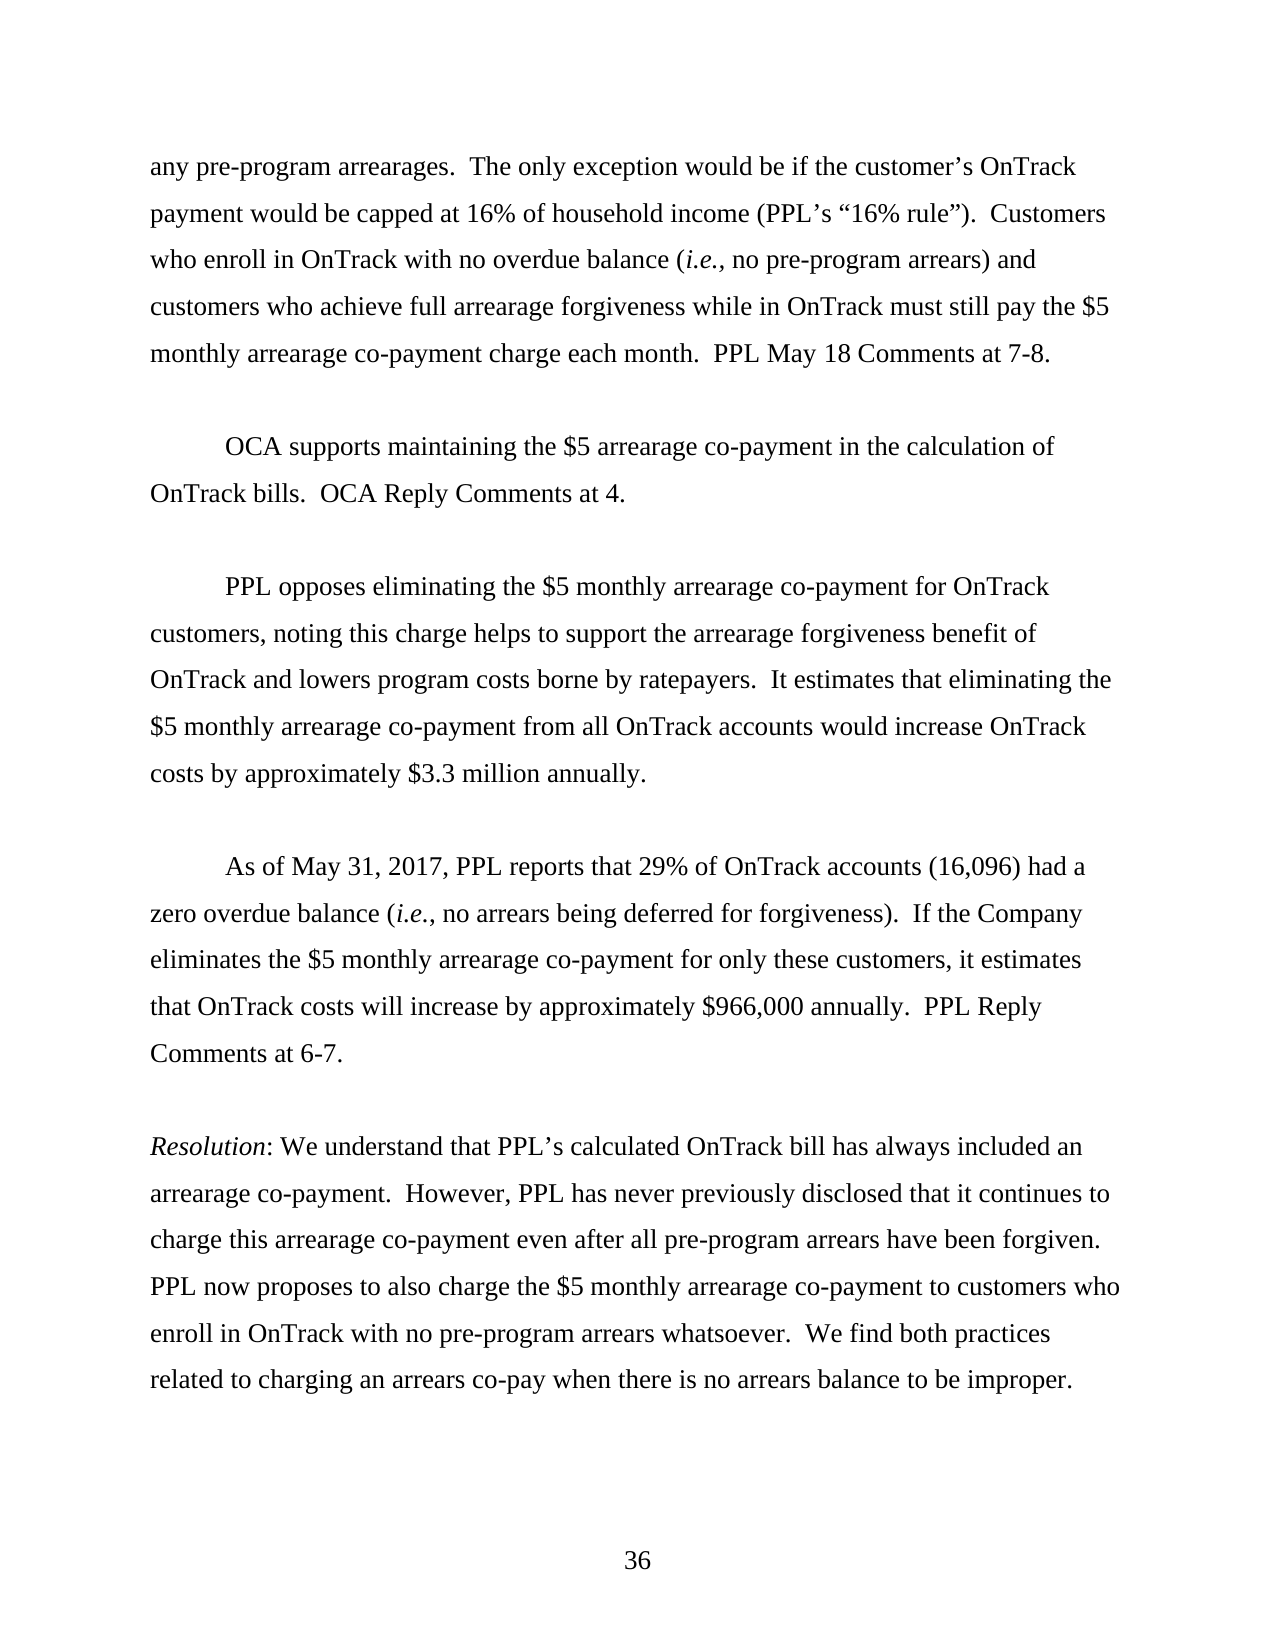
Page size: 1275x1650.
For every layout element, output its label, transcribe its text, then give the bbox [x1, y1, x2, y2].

text OCA supports maintaining the $5 arrearage co-payment in the calculation of OnTrack bills. OCA Reply Comments at 4. [150, 430, 1125, 508]
text Resolution: We understand that PPL’s calculated OnTrack bill has always included an arrearage co-payment. However, PPL has never previously disclosed that it continues to charge this arrearage co-payment even after all pre-program arrears have been forgiven. PPL now proposes to also charge the $5 monthly arrearage co-payment to customers who enroll in OnTrack with no pre-program arrears whatsoever. We find both practices related to charging an arrears co-pay when there is no arrears balance to be improper. [150, 1130, 1125, 1394]
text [150, 150, 1125, 368]
text As of May 31, 2017, PPL reports that 29% of OnTrack accounts (16,096) had a zero overdue balance (i.e., no arrears being deferred for forgiveness). If the Company eliminates the $5 monthly arrearage co-payment for only these customers, it estimates that OnTrack costs will increase by approximately $966,000 annually. PPL Reply Comments at 6-7. [150, 850, 1125, 1068]
text PPL opposes eliminating the $5 monthly arrearage co-payment for OnTrack customers, noting this charge helps to support the arrearage forgiveness benefit of OnTrack and lowers program costs borne by ratepayers. It estimates that eliminating the $5 monthly arrearage co-payment from all OnTrack accounts would increase OnTrack costs by approximately $3.3 million annually. [150, 570, 1125, 788]
